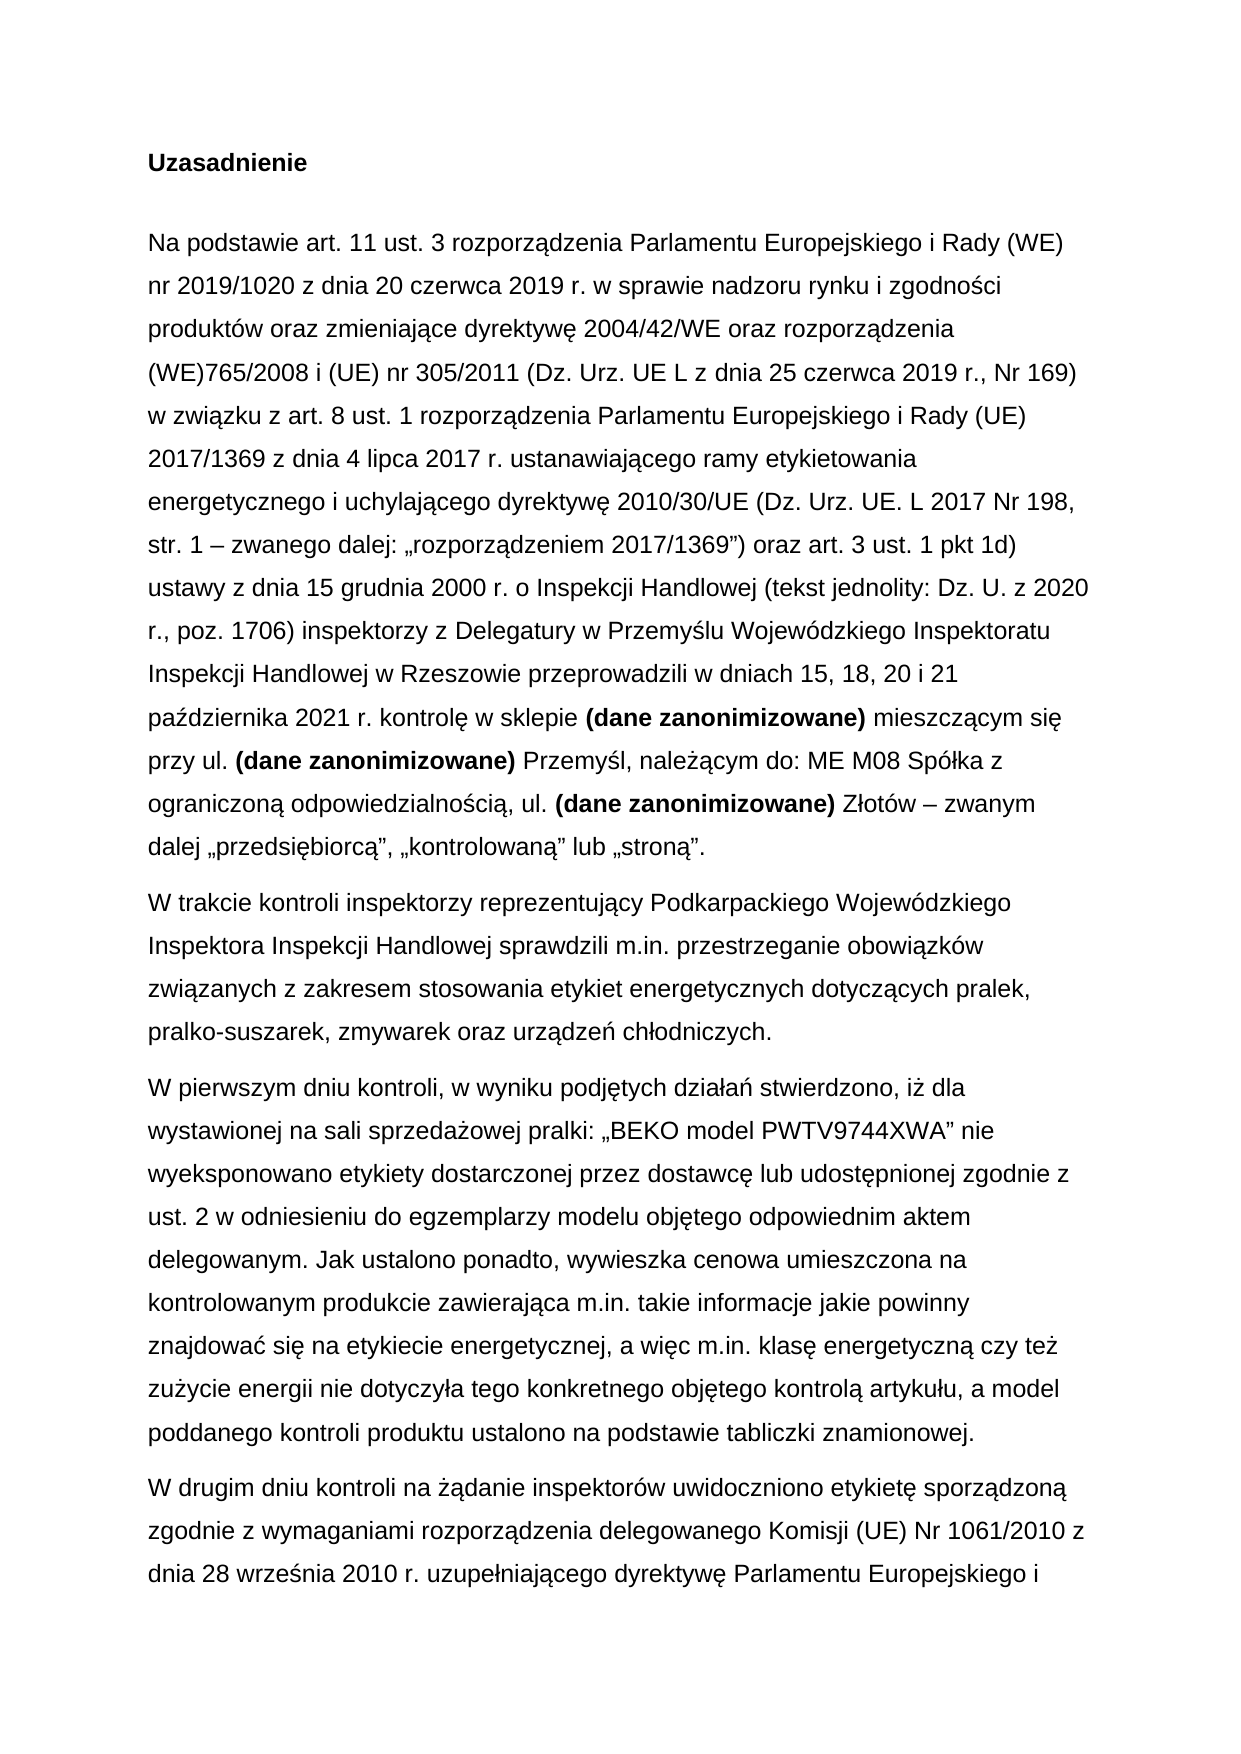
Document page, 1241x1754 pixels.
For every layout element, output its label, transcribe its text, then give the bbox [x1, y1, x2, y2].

subtitle Uzasadnienie [148, 148, 1093, 176]
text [148, 1473, 1093, 1588]
subtitle Na podstawie art. 11 ust. 3 rozporządzenia Parlamentu Europejskiego i Rady (WE) nr 2019/1020 z dnia 20 czerwca 2019 r. w sprawie nadzoru rynku i zgodności produktów oraz zmieniające dyrektywę 2004/42/WE oraz rozporządzenia (WE)765/2008 i (UE) nr 305/2011 (Dz. Urz. UE L z dnia 25 czerwca 2019 r., Nr 169) w związku z art. 8 ust. 1 rozporządzenia Parlamentu Europejskiego i Rady (UE) 2017/1369 z dnia 4 lipca 2017 r. ustanawiającego ramy etykietowania energetycznego i uchylającego dyrektywę 2010/30/UE (Dz. Urz. UE. L 2017 Nr 198, str. 1 – zwanego dalej: „rozporządzeniem 2017/1369”) oraz art. 3 ust. 1 pkt 1d) ustawy z dnia 15 grudnia 2000 r. o Inspekcji Handlowej (tekst jednolity: Dz. U. z 2020 r., poz. 1706) inspektorzy z Delegatury w Przemyślu Wojewódzkiego Inspektoratu Inspekcji Handlowej w Rzeszowie przeprowadzili w dniach 15, 18, 20 i 21 października 2021 r. kontrolę w sklepie (dane zanonimizowane) mieszczącym się przy ul. (dane zanonimizowane) Przemyśl, należącym do: ME M08 Spółka z ograniczoną odpowiedzialnością, ul. (dane zanonimizowane) Złotów – zwanym dalej „przedsiębiorcą”, „kontrolowaną” lub „stroną”. [148, 228, 1093, 861]
subtitle W pierwszym dniu kontroli, w wyniku podjętych działań stwierdzono, iż dla wystawionej na sali sprzedażowej pralki: „BEKO model PWTV9744XWA” nie wyeksponowano etykiety dostarczonej przez dostawcę lub udostępnionej zgodnie z ust. 2 w odniesieniu do egzemplarzy modelu objętego odpowiednim aktem delegowanym. Jak ustalono ponadto, wywieszka cenowa umieszczona na kontrolowanym produkcie zawierająca m.in. takie informacje jakie powinny znajdować się na etykiecie energetycznej, a więc m.in. klasę energetyczną czy też zużycie energii nie dotyczyła tego konkretnego objętego kontrolą artykułu, a model poddanego kontroli produktu ustalono na podstawie tabliczki znamionowej. [148, 1073, 1093, 1446]
text W trakcie kontroli inspektorzy reprezentujący Podkarpackiego Wojewódzkiego Inspektora Inspekcji Handlowej sprawdzili m.in. przestrzeganie obowiązków związanych z zakresem stosowania etykiet energetycznych dotyczących pralek, pralko-suszarek, zmywarek oraz urządzeń chłodniczych. [148, 888, 1093, 1046]
